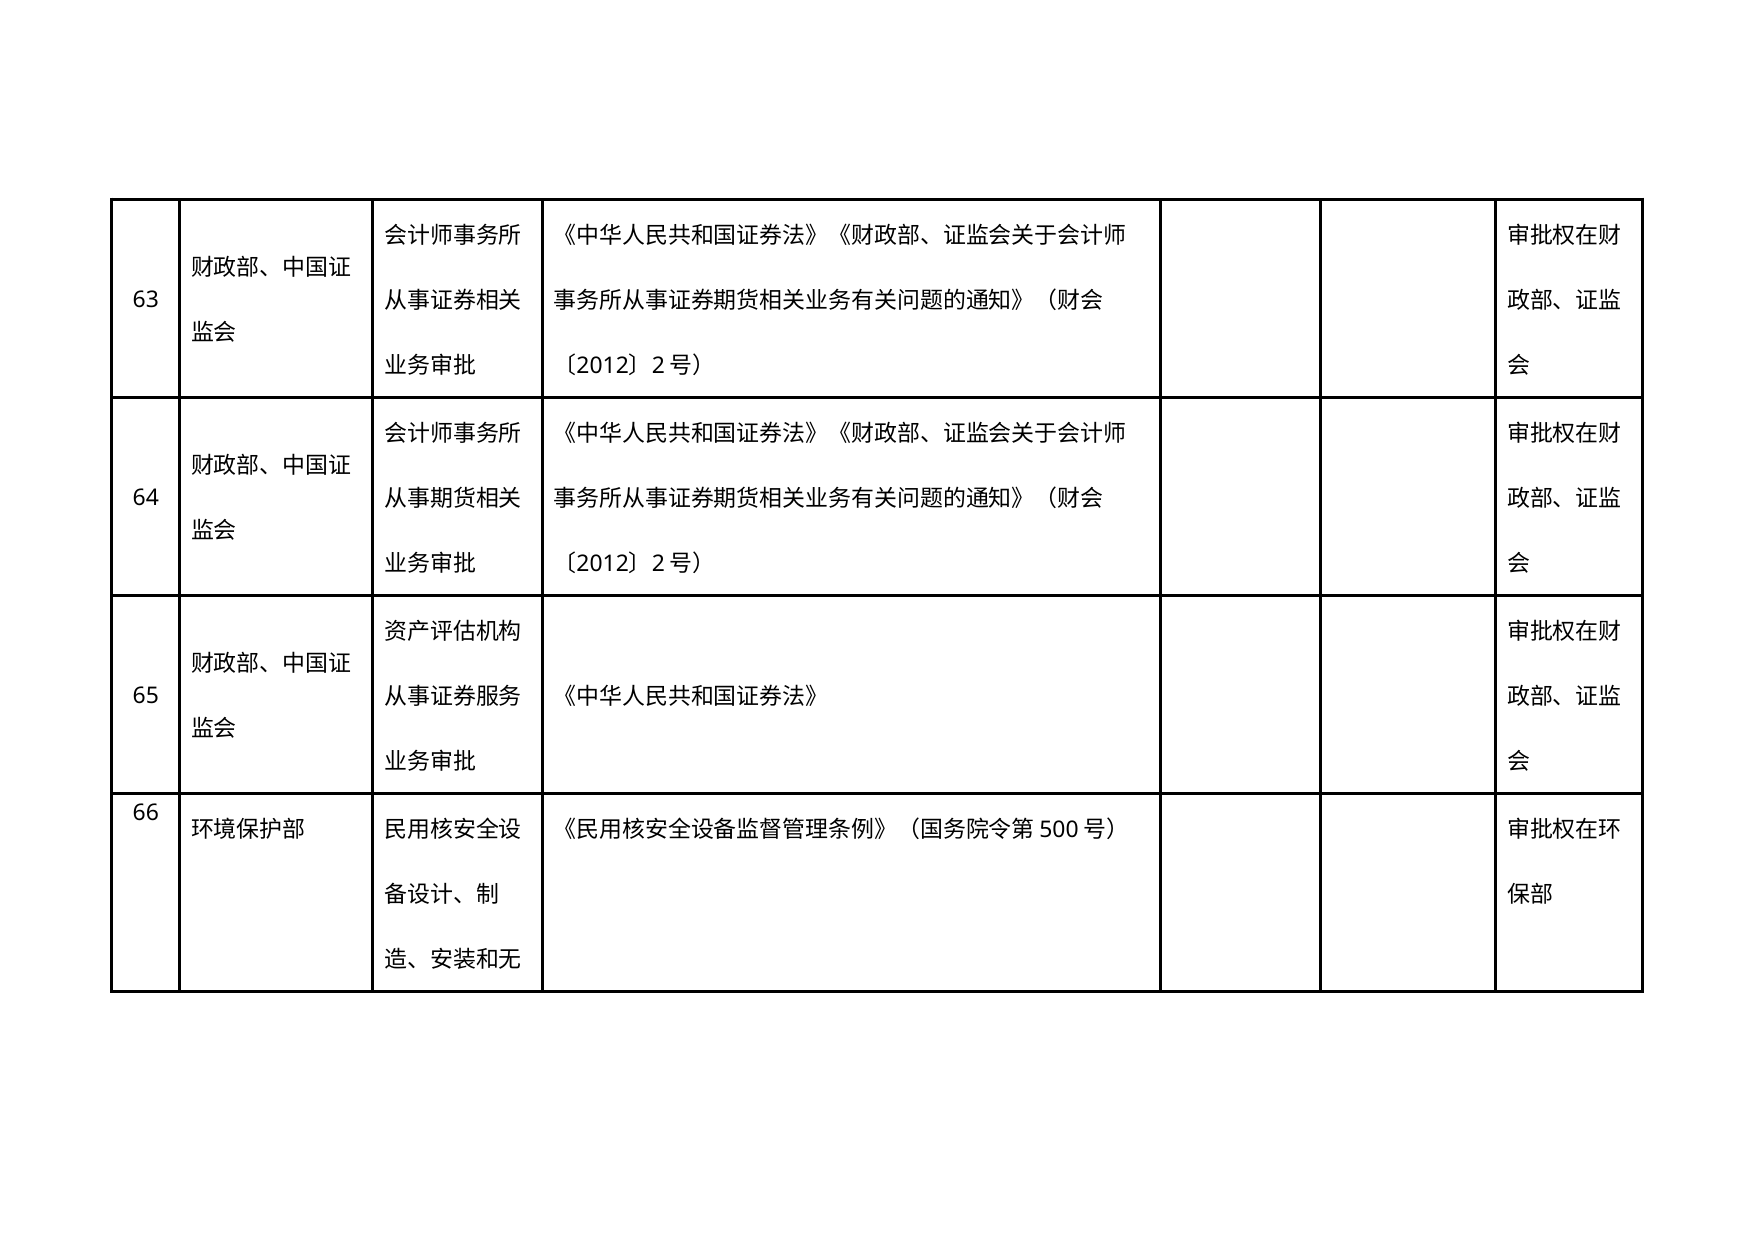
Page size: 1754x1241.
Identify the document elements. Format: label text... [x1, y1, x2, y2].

table_cell 财政部、中国证监会 [181, 597, 371, 792]
table_cell 财政部、中国证监会 [181, 399, 371, 594]
table_cell 审批权在财政部、证监会 [1497, 399, 1641, 594]
table_cell 环境保护部 [181, 795, 371, 990]
table_cell [1322, 201, 1494, 396]
table_cell 《中华人民共和国证券法》《财政部、证监会关于会计师事务所从事证券期货相关业务有关问题的通知》（财会〔2012〕2号） [544, 201, 1159, 396]
table_cell [1162, 597, 1319, 792]
table_cell 《中华人民共和国证券法》《财政部、证监会关于会计师事务所从事证券期货相关业务有关问题的通知》（财会〔2012〕2号） [544, 399, 1159, 594]
table_cell [1322, 795, 1494, 990]
table_cell [1162, 201, 1319, 396]
table_cell [1322, 399, 1494, 594]
table_cell 63 [113, 201, 178, 396]
table_cell 66 [113, 795, 178, 990]
table_cell 会计师事务所从事证券相关业务审批 [374, 201, 541, 396]
table_cell 财政部、中国证监会 [181, 201, 371, 396]
table_cell [1162, 399, 1319, 594]
table_cell 《中华人民共和国证券法》 [544, 597, 1159, 792]
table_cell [544, 795, 1159, 990]
table_cell [1322, 597, 1494, 792]
table_cell 65 [113, 597, 178, 792]
table_cell 审批权在财政部、证监会 [1497, 201, 1641, 396]
table_cell 审批权在环保部 [1497, 795, 1641, 990]
table_cell 会计师事务所从事期货相关业务审批 [374, 399, 541, 594]
table_cell 资产评估机构从事证券服务业务审批 [374, 597, 541, 792]
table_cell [374, 795, 541, 990]
table_cell 64 [113, 399, 178, 594]
table_cell [1162, 795, 1319, 990]
table_cell 审批权在财政部、证监会 [1497, 597, 1641, 792]
